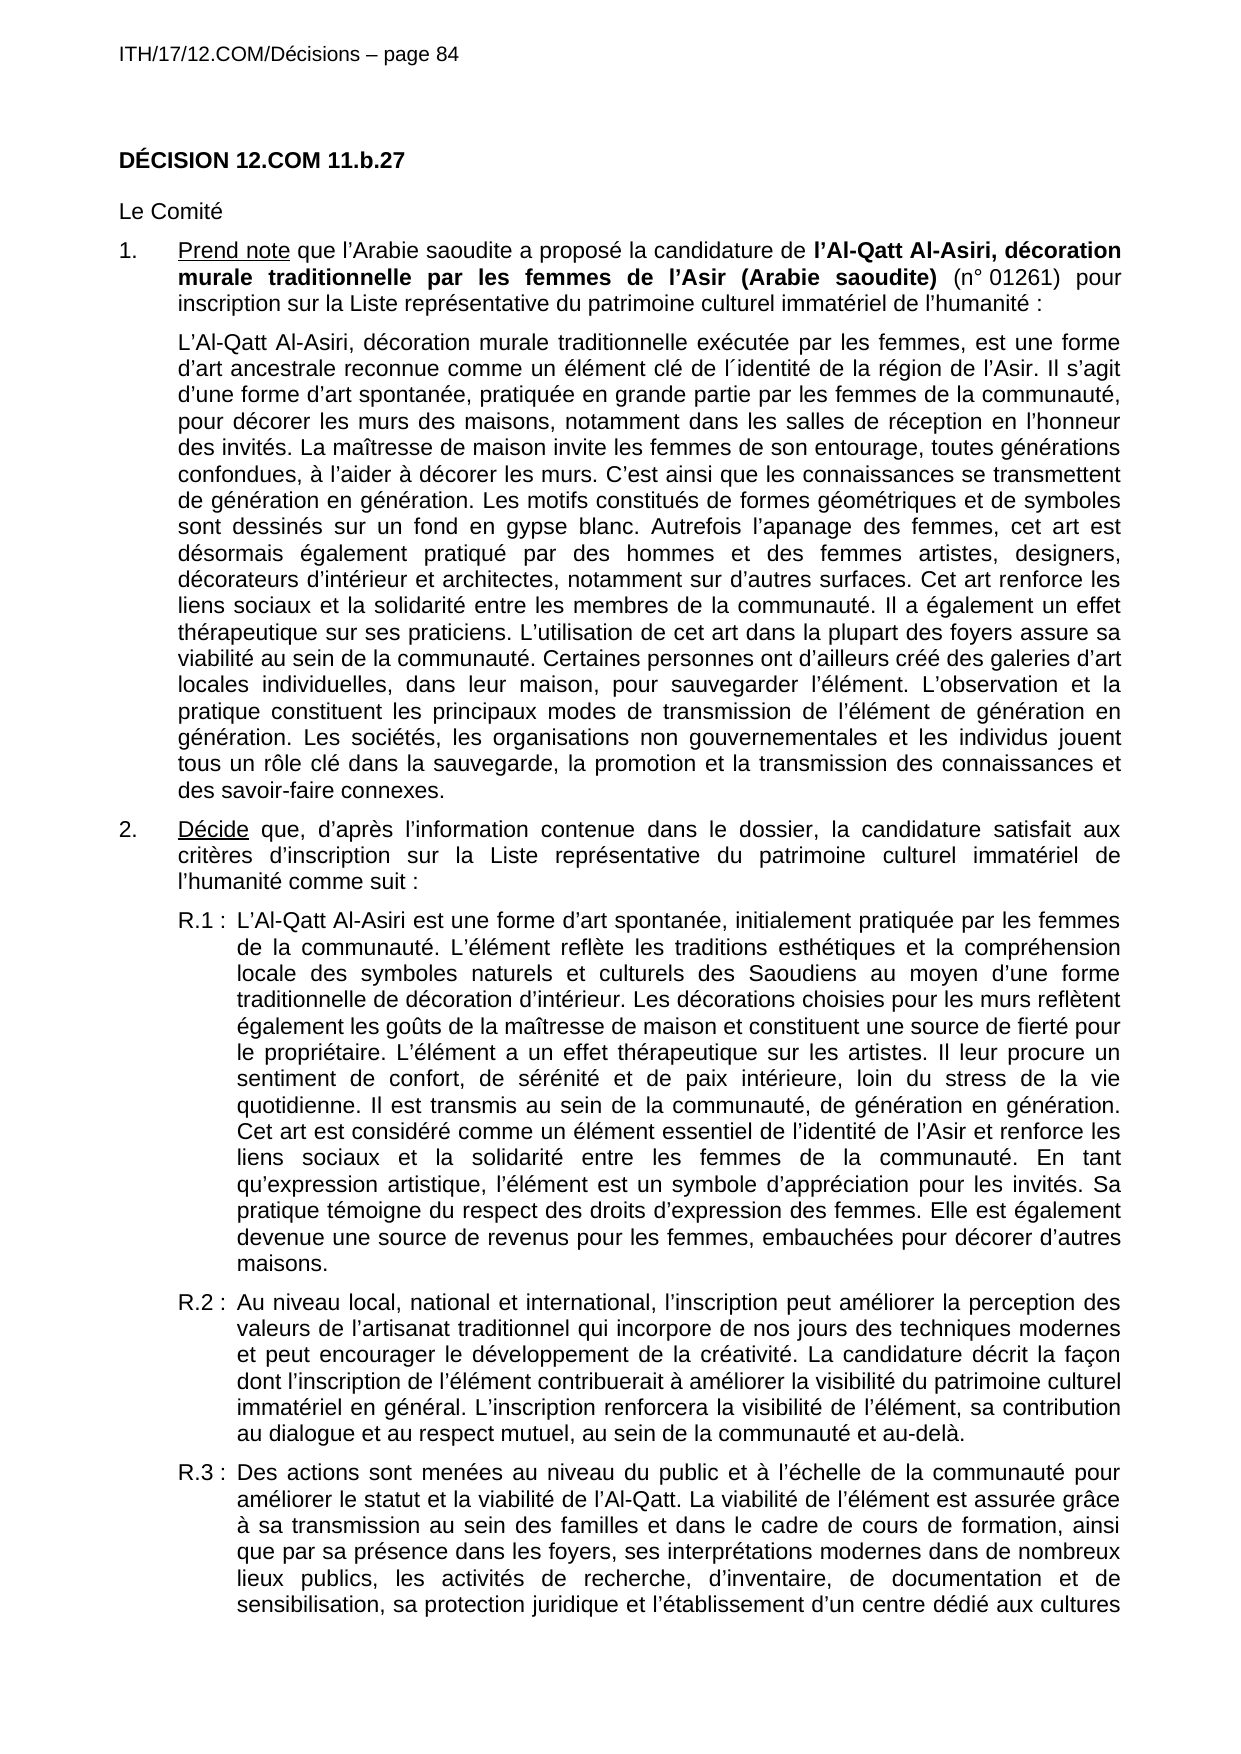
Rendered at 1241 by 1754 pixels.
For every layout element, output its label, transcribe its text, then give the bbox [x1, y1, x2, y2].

text L’Al-Qatt Al-Asiri, décoration murale traditionnelle exécutée par les femmes, est une forme d’art ancestrale reconnue comme un élément clé de l´identité de la région de l’Asir. Il s’agit d’une forme d’art spontanée, pratiquée en grande partie par les femmes de la communauté, pour décorer les murs des maisons, notamment dans les salles de réception en l’honneur des invités. La maîtresse de maison invite les femmes de son entourage, toutes générations confondues, à l’aider à décorer les murs. C’est ainsi que les connaissances se transmettent de génération en génération. Les motifs constitués de formes géométriques et de symboles sont dessinés sur un fond en gypse blanc. Autrefois l’apanage des femmes, cet art est désormais également pratiqué par des hommes et des femmes artistes, designers, décorateurs d’intérieur et architectes, notamment sur d’autres surfaces. Cet art renforce les liens sociaux et la solidarité entre les membres de la communauté. Il a également un effet thérapeutique sur ses praticiens. L’utilisation de cet art dans la plupart des foyers assure sa viabilité au sein de la communauté. Certaines personnes ont d’ailleurs créé des galeries d’art locales individuelles, dans leur maison, pour sauvegarder l’élément. L’observation et la pratique constituent les principaux modes de transmission de l’élément de génération en génération. Les sociétés, les organisations non gouvernementales et les individus jouent tous un rôle clé dans la sauvegarde, la promotion et la transmission des connaissances et des savoir-faire connexes. [178, 329, 1122, 803]
text R.1 : L’Al-Qatt Al-Asiri est une forme d’art spontanée, initialement pratiquée par les femmes de la communauté. L’élément reflète les traditions esthétiques et la compréhension locale des symboles naturels et culturels des Saoudiens au moyen d’une forme traditionnelle de décoration d’intérieur. Les décorations choisies pour les murs reflètent également les goûts de la maîtresse de maison et constituent une source de fierté pour le propriétaire. L’élément a un effet thérapeutique sur les artistes. Il leur procure un sentiment de confort, de sérénité et de paix intérieure, loin du stress de la vie quotidienne. Il est transmis au sein de la communauté, de génération en génération. Cet art est considéré comme un élément essentiel de l’identité de l’Asir et renforce les liens sociaux et la solidarité entre les femmes de la communauté. En tant qu’expression artistique, l’élément est un symbole d’appréciation pour les invités. Sa pratique témoigne du respect des droits d’expression des femmes. Elle est également devenue une source de revenus pour les femmes, embauchées pour décorer d’autres maisons. [178, 907, 1122, 1276]
list Décide que, d’après l’information contenue dans le dossier, la candidature satisfait aux critères d’inscription sur la Liste représentative du patrimoine culturel immatériel de l’humanité comme suit : [118, 816, 1122, 895]
list Prend note que l’Arabie saoudite a proposé la candidature de l’Al-Qatt Al-Asiri, décoration murale traditionnelle par les femmes de l’Asir (Arabie saoudite) (n° 01261) pour inscription sur la Liste représentative du patrimoine culturel immatériel de l’humanité : [118, 237, 1122, 316]
text Le Comité [118, 198, 1122, 225]
text R.2 : Au niveau local, national et international, l’inscription peut améliorer la perception des valeurs de l’artisanat traditionnel qui incorpore de nos jours des techniques modernes et peut encourager le développement de la créativité. La candidature décrit la façon dont l’inscription de l’élément contribuerait à améliorer la visibilité du patrimoine culturel immatériel en général. L’inscription renforcera la visibilité de l’élément, sa contribution au dialogue et au respect mutuel, au sein de la communauté et au-delà. [178, 1289, 1122, 1447]
text DÉCISION 12.COM 11.b.27 [118, 147, 1122, 173]
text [178, 1459, 1122, 1617]
